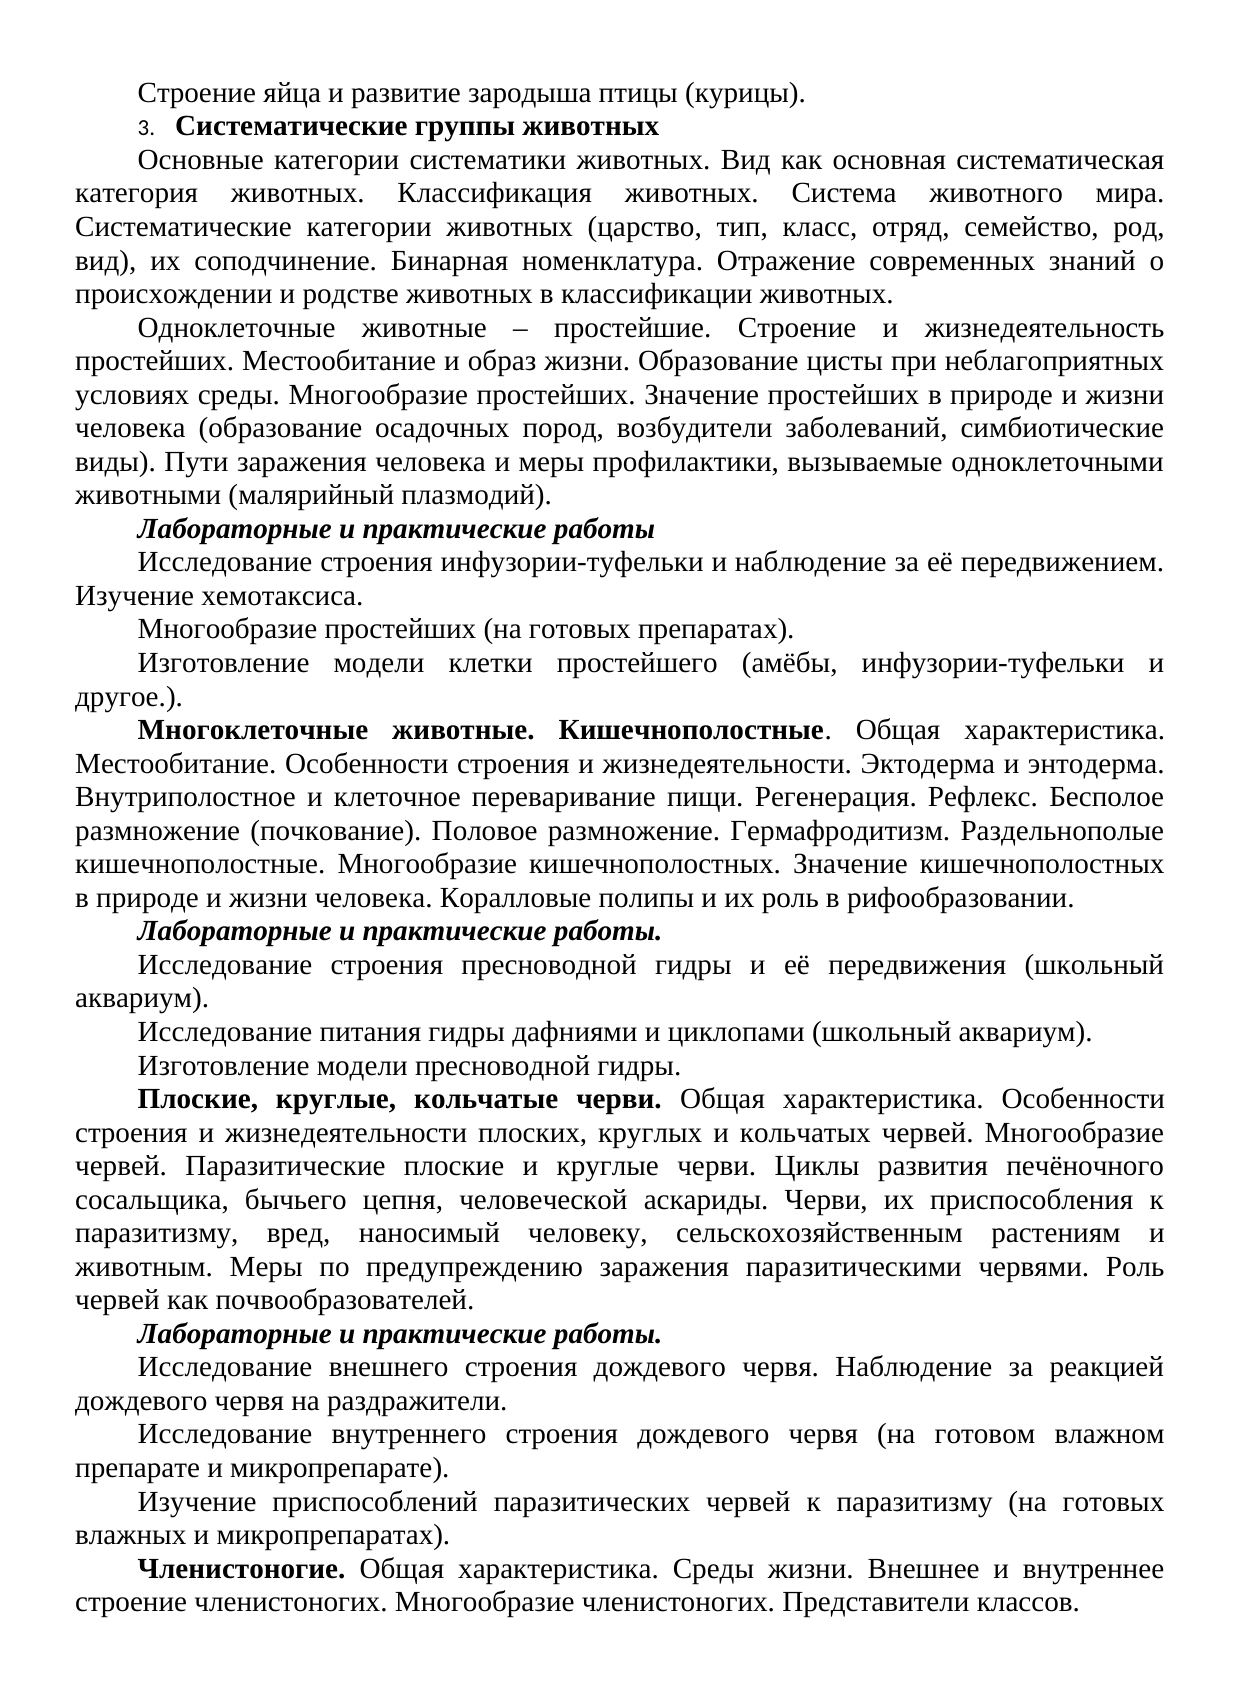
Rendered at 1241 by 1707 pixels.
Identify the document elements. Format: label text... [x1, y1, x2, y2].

text Лабораторные и практические работы [75, 511, 1165, 544]
text Изготовление модели пресноводной гидры. [75, 1048, 1165, 1081]
text Одноклеточные животные – простейшие. Строение и жизнедеятельность простейших. Местообитание и образ жизни. Образование цисты при неблагоприятных условиях среды. Многообразие простейших. Значение простейших в природе и жизни человека (образование осадочных пород, возбудители заболеваний, симбиотические виды). Пути заражения человека и меры профилактики, вызываемые одноклеточными животными (малярийный плазмодий). [75, 310, 1165, 511]
text Лабораторные и практические работы. [75, 913, 1165, 947]
list Систематические группы животных [137, 108, 1165, 142]
text Изготовление модели клетки простейшего (амёбы, инфузории-туфельки и другое.). [75, 645, 1165, 712]
text Лабораторные и практические работы. [75, 1316, 1165, 1349]
text Исследование внутреннего строения дождевого червя (на готовом влажном препарате и микропрепарате). [75, 1417, 1165, 1484]
text Плоские, круглые, кольчатые черви. Общая характеристика. Особенности строения и жизнедеятельности плоских, круглых и кольчатых червей. Многообразие червей. Паразитические плоские и круглые черви. Циклы развития печёночного сосальщика, бычьего цепня, человеческой аскариды. Черви, их приспособления к паразитизму, вред, наносимый человеку, сельскохозяйственным растениям и животным. Меры по предупреждению заражения паразитическими червями. Роль червей как почвообразователей. [75, 1081, 1165, 1316]
text Многообразие простейших (на готовых препаратах). [75, 612, 1165, 645]
text Исследование внешнего строения дождевого червя. Наблюдение за реакцией дождевого червя на раздражители. [75, 1349, 1165, 1417]
text Членистоногие. Общая характеристика. Среды жизни. Внешнее и внутреннее строение членистоногих. Многообразие членистоногих. Представители классов. [75, 1551, 1165, 1618]
text Исследование строения инфузории-туфельки и наблюдение за её передвижением. Изучение хемотаксиса. [75, 544, 1165, 612]
text Строение яйца и развитие зародыша птицы (курицы). [75, 75, 1165, 108]
text Основные категории систематики животных. Вид как основная систематическая категория животных. Классификация животных. Система животного мира. Систематические категории животных (царство, тип, класс, отряд, семейство, род, вид), их соподчинение. Бинарная номенклатура. Отражение современных знаний о происхождении и родстве животных в классификации животных. [75, 142, 1165, 310]
text Исследование питания гидры дафниями и циклопами (школьный аквариум). [75, 1014, 1165, 1048]
text Исследование строения пресноводной гидры и её передвижения (школьный аквариум). [75, 947, 1165, 1014]
text Изучение приспособлений паразитических червей к паразитизму (на готовых влажных и микропрепаратах). [75, 1484, 1165, 1551]
text Многоклеточные животные. Кишечнополостные. Общая характеристика. Местообитание. Особенности строения и жизнедеятельности. Эктодерма и энтодерма. Внутриполостное и клеточное переваривание пищи. Регенерация. Рефлекс. Бесполое размножение (почкование). Половое размножение. Гермафродитизм. Раздельнополые кишечнополостные. Многообразие кишечнополостных. Значение кишечнополостных в природе и жизни человека. Коралловые полипы и их роль в рифообразовании. [75, 712, 1165, 913]
